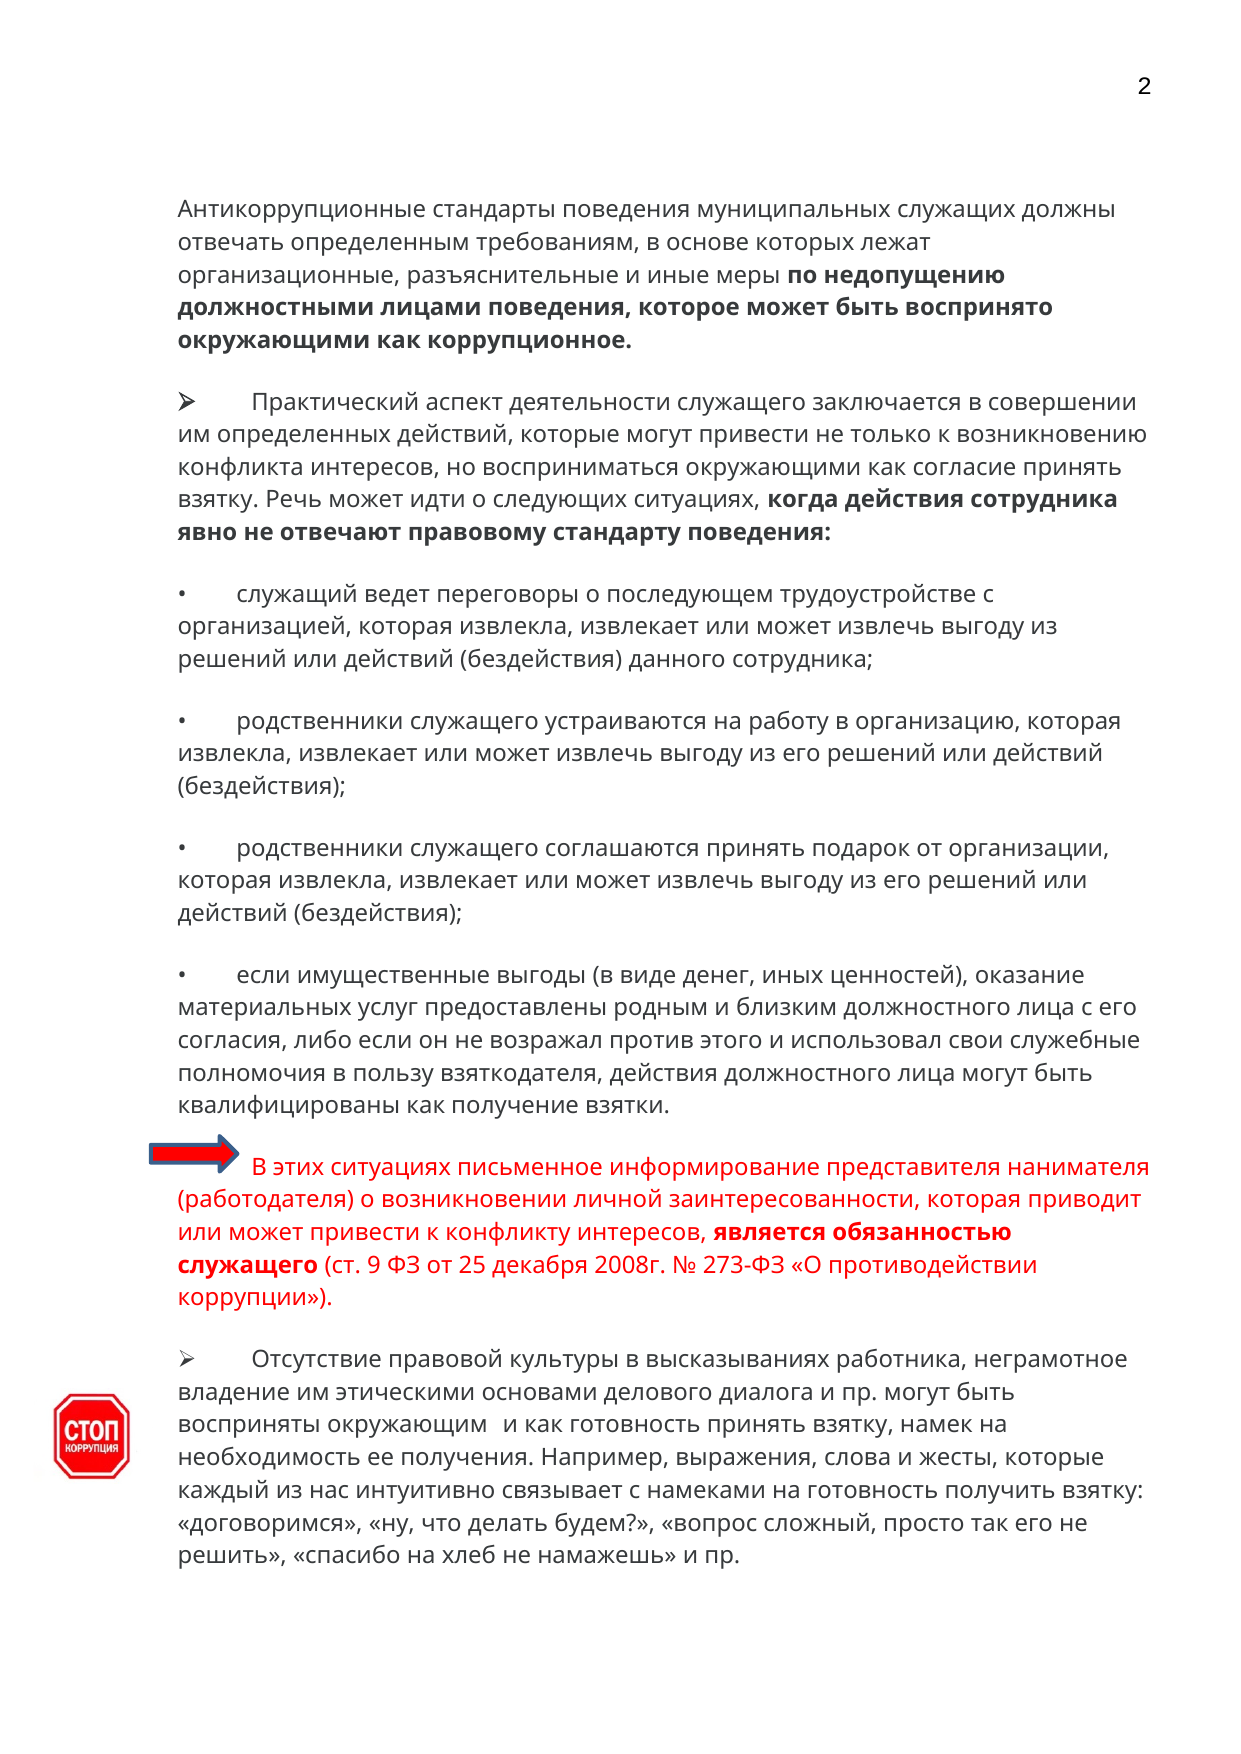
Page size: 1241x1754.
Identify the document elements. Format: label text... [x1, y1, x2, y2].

list Практический аспект деятельности служащего заключается в совершении им определенных действий, которые могут привести не только к возникновению конфликта интересов, но восприниматься окружающими как согласие принять взятку. Речь может идти о следующих ситуациях, когда действия сотрудника явно не отвечают правовому стандарту поведения: [177, 384, 1152, 547]
list Отсутствие правовой культуры в высказываниях работника, неграмотное владение им этическими основами делового диалога и пр. могут быть восприняты окружающим и как готовность принять взятку, намек на необходимость ее получения. Например, выражения, слова и жесты, которые каждый из нас интуитивно связывает с намеками на готовность получить взятку: «договоримся», «ну, что делать будем?», «вопрос сложный, просто так его не решить», «спасибо на хлеб не намажешь» и пр. [177, 1342, 1152, 1571]
text • если имущественные выгоды (в виде денег, иных ценностей), оказание материальных услуг предоставлены родным и близким должностного лица с его согласия, либо если он не возражал против этого и использовал свои служебные полномочия в пользу взяткодателя, действия должностного лица могут быть квалифицированы как получение взятки. [177, 957, 1152, 1121]
text В этих ситуациях письменное информирование представителя нанимателя (работодателя) о возникновении личной заинтересованности, которая приводит или может привести к конфликту интересов, является обязанностью служащего (ст. 9 ФЗ от 25 декабря 2008г. № 273-ФЗ «О противодействии коррупции»). [177, 1150, 1152, 1313]
text Антикоррупционные стандарты поведения муниципальных служащих должны отвечать определенным требованиям, в основе которых лежат организационные, разъяснительные и иные меры по недопущению должностными лицами поведения, которое может быть воспринято окружающими как коррупционное. [177, 192, 1152, 355]
picture [32, 1388, 154, 1483]
text • родственники служащего соглашаются принять подарок от организации, которая извлекла, извлекает или может извлечь выгоду из его решений или действий (бездействия); [177, 831, 1152, 928]
text • родственники служащего устраиваются на работу в организацию, которая извлекла, извлекает или может извлечь выгоду из его решений или действий (бездействия); [177, 703, 1152, 801]
text • служащий ведет переговоры о последующем трудоустройстве с организацией, которая извлекла, извлекает или может извлечь выгоду из решений или действий (бездействия) данного сотрудника; [177, 577, 1152, 674]
